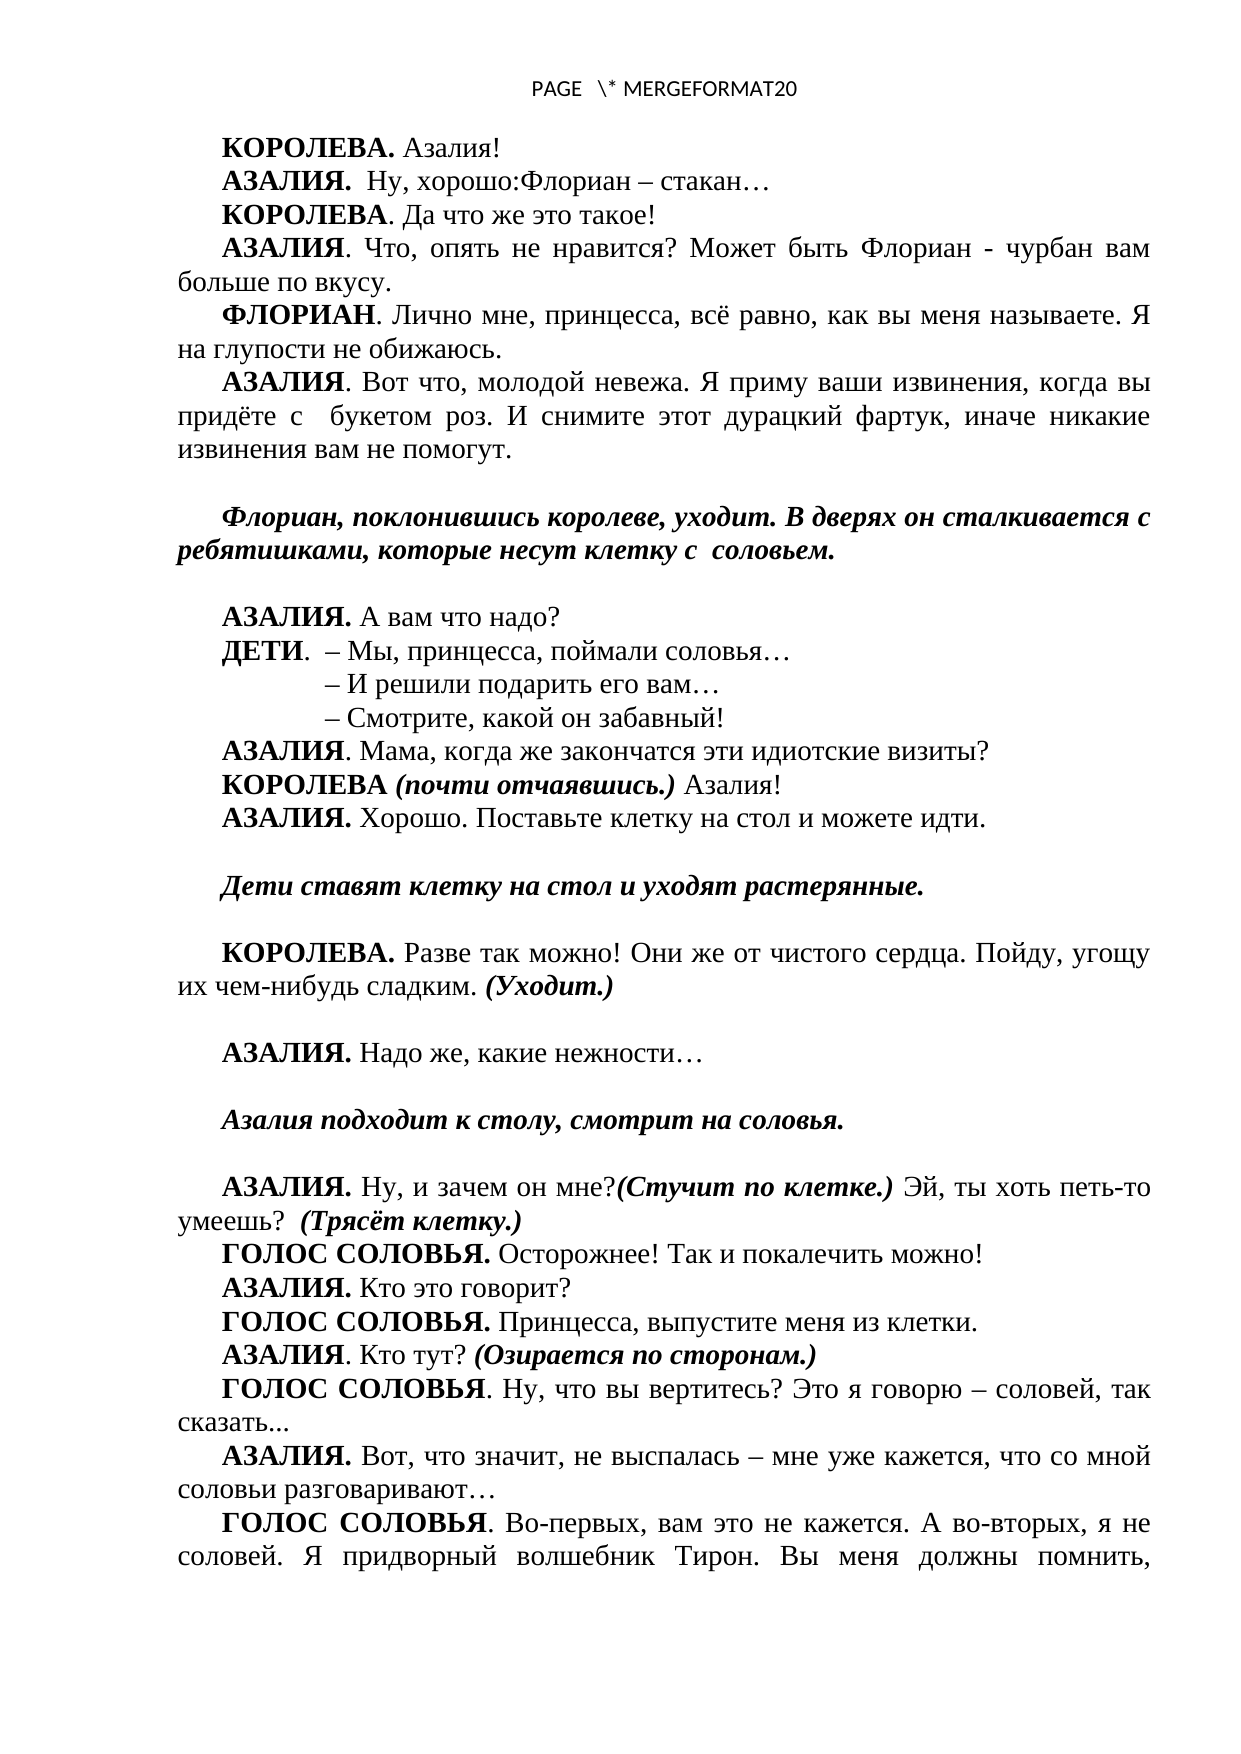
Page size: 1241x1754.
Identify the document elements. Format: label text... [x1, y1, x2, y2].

text ДЕТИ. – Мы, принцесса, поймали соловья… [177, 633, 1152, 666]
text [177, 1505, 1152, 1572]
text ГОЛОС СОЛОВЬЯ. Осторожнее! Так и покалечить можно! [177, 1237, 1152, 1270]
text КОРОЛЕВА. Да что же это такое! [177, 197, 1152, 230]
text АЗАЛИЯ. А вам что надо? [177, 599, 1152, 633]
text ФЛОРИАН. Лично мне, принцесса, всё равно, как вы меня называете. Я на глупости не обижаюсь. [177, 297, 1152, 364]
text Дети ставят клетку на стол и уходят растерянные. [177, 868, 1152, 901]
text АЗАЛИЯ. Надо же, какие нежности… [177, 1035, 1152, 1069]
text АЗАЛИЯ. Что, опять не нравится? Может быть Флориан - чурбан вам больше по вкусу. [177, 230, 1152, 297]
text АЗАЛИЯ. Ну, хорошо:Флориан – стакан… [177, 163, 1152, 197]
text АЗАЛИЯ. Мама, когда же закончатся эти идиотские визиты? [177, 733, 1152, 767]
text – И решили подарить его вам… [177, 666, 1152, 700]
text КОРОЛЕВА. Азалия! [177, 130, 1152, 163]
text АЗАЛИЯ. Хорошо. Поставьте клетку на стол и можете идти. [177, 801, 1152, 834]
text АЗАЛИЯ. Кто тут? (Озирается по сторонам.) [177, 1337, 1152, 1371]
text ГОЛОС СОЛОВЬЯ. Принцесса, выпустите меня из клетки. [177, 1304, 1152, 1337]
text АЗАЛИЯ. Кто это говорит? [177, 1270, 1152, 1304]
text КОРОЛЕВА (почти отчаявшись.) Азалия! [177, 767, 1152, 801]
text Флориан, поклонившись королеве, уходит. В дверях он сталкивается с ребятишками, которые несут клетку с соловьем. [177, 499, 1152, 566]
text ГОЛОС СОЛОВЬЯ. Ну, что вы вертитесь? Это я говорю – соловей, так сказать... [177, 1371, 1152, 1438]
text – Смотрите, какой он забавный! [177, 700, 1152, 733]
text АЗАЛИЯ. Вот что, молодой невежа. Я приму ваши извинения, когда вы придёте с букетом роз. И снимите этот дурацкий фартук, иначе никакие извинения вам не помогут. [177, 364, 1152, 465]
text Азалия подходит к столу, смотрит на соловья. [177, 1102, 1152, 1136]
text КОРОЛЕВА. Разве так можно! Они же от чистого сердца. Пойду, угощу их чем-нибудь сладким. (Уходит.) [177, 935, 1152, 1002]
text АЗАЛИЯ. Вот, что значит, не выспалась – мне уже кажется, что со мной соловьи разговаривают… [177, 1438, 1152, 1505]
text АЗАЛИЯ. Ну, и зачем он мне?(Стучит по клетке.) Эй, ты хоть петь-то умеешь? (Трясёт клетку.) [177, 1169, 1152, 1237]
